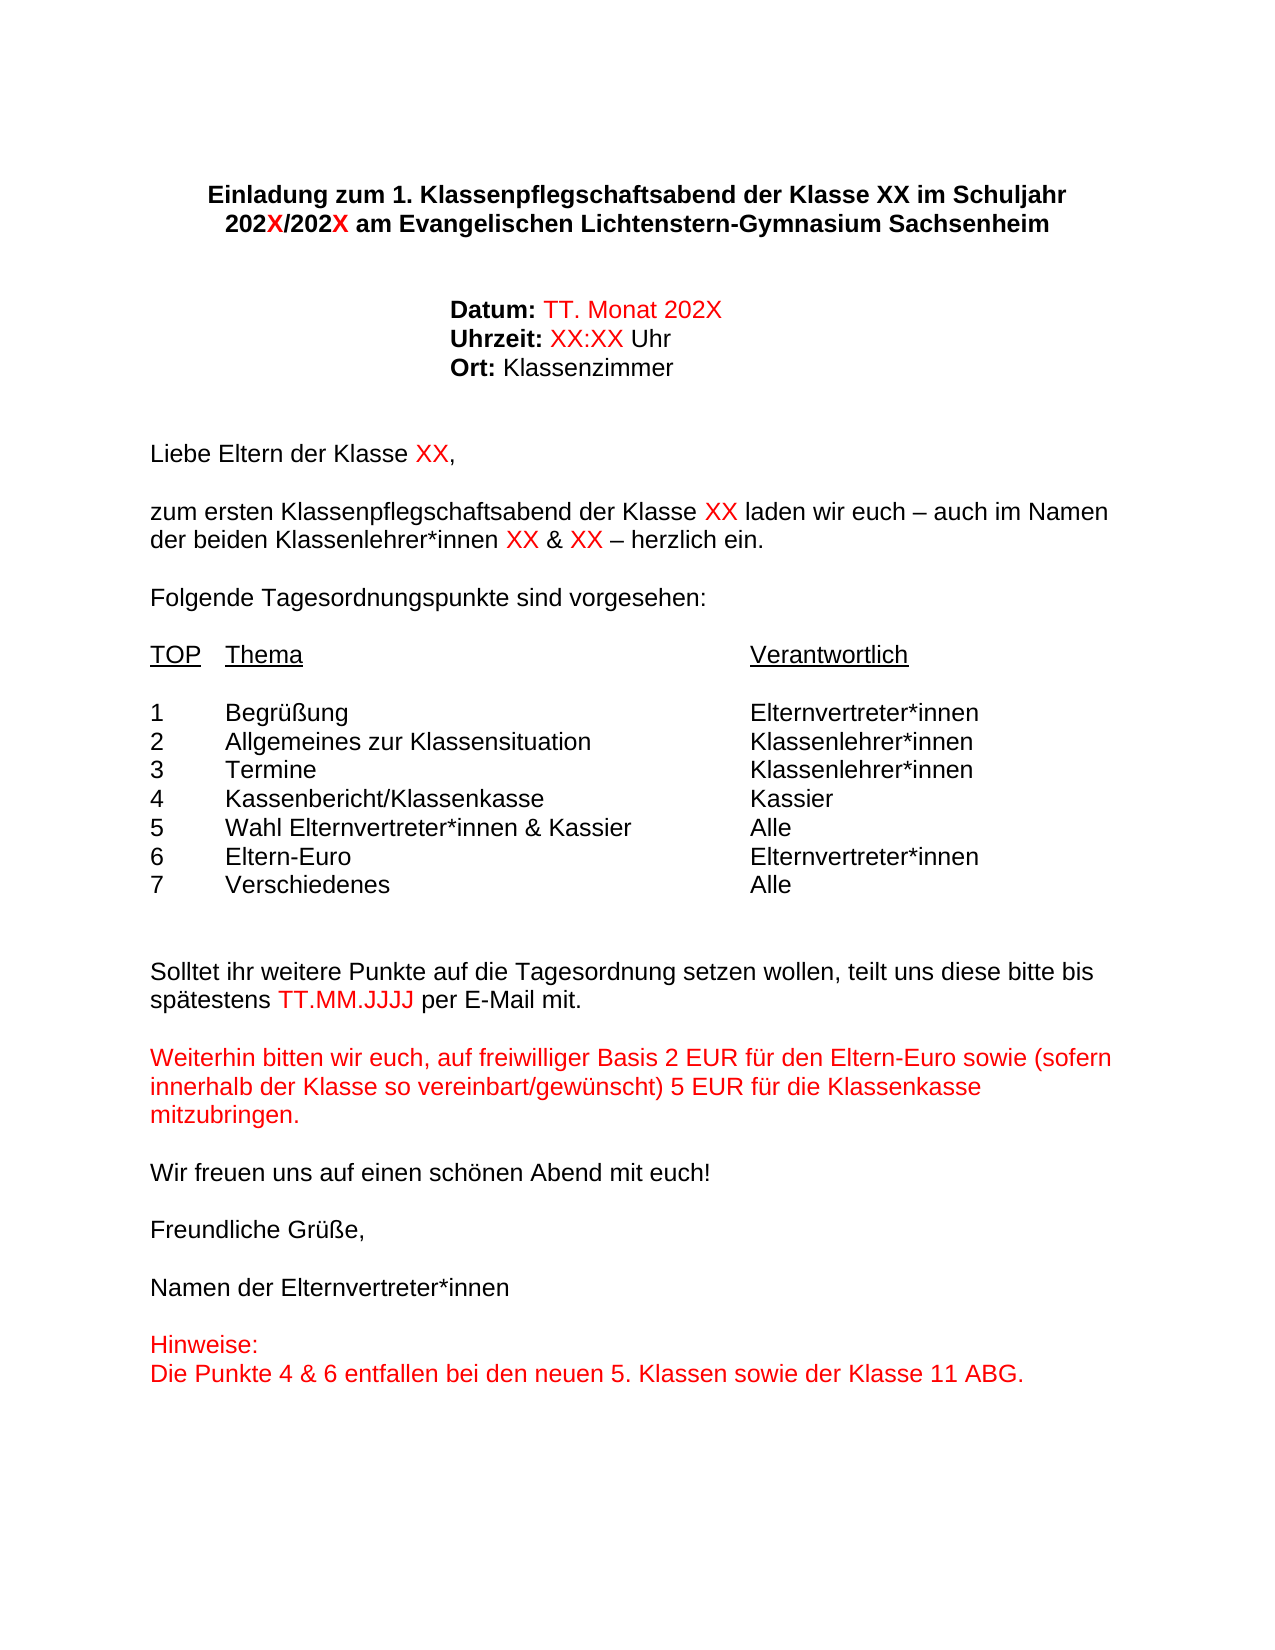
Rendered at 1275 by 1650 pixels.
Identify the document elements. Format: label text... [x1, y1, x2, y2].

text Hinweise: [150, 1331, 1125, 1359]
text Namen der Elternvertreter*innen [150, 1273, 1125, 1302]
text 3 Termine Klassenlehrer*innen [150, 756, 1125, 784]
text Ort: Klassenzimmer [375, 353, 1125, 382]
text Uhrzeit: XX:XX Uhr [375, 324, 1125, 353]
text 6 Eltern-Euro Elternvertreter*innen [150, 842, 1125, 871]
text Liebe Eltern der Klasse XX, [150, 439, 1125, 468]
text Einladung zum 1. Klassenpflegschaftsabend der Klasse XX im Schuljahr 202X/202X am Evangelischen Lichtenstern-Gymnasium Sachsenheim [150, 181, 1125, 238]
text TOP Thema Verantwortlich [150, 641, 1125, 669]
text Freundliche Grüße, [150, 1216, 1125, 1244]
text Solltet ihr weitere Punkte auf die Tagesordnung setzen wollen, teilt uns diese bitte bis spätestens TT.MM.JJJJ per E-Mail mit. [150, 957, 1125, 1014]
text 7 Verschiedenes Alle [150, 871, 1125, 899]
text Die Punkte 4 & 6 entfallen bei den neuen 5. Klassen sowie der Klasse 11 ABG. [150, 1359, 1125, 1388]
text Weiterhin bitten wir euch, auf freiwilliger Basis 2 EUR für den Eltern-Euro sowie (sofern innerhalb der Klasse so vereinbart/gewünscht) 5 EUR für die Klassenkasse mitzubringen. [150, 1043, 1125, 1129]
text 5 Wahl Elternvertreter*innen & Kassier Alle [150, 813, 1125, 842]
text zum ersten Klassenpflegschaftsabend der Klasse XX laden wir euch – auch im Namen der beiden Klassenlehrer*innen XX & XX – herzlich ein. [150, 497, 1125, 554]
text 4 Kassenbericht/Klassenkasse Kassier [150, 784, 1125, 813]
text Folgende Tagesordnungspunkte sind vorgesehen: [150, 583, 1125, 612]
text Wir freuen uns auf einen schönen Abend mit euch! [150, 1158, 1125, 1187]
text 2 Allgemeines zur Klassensituation Klassenlehrer*innen [150, 727, 1125, 756]
text 1 Begrüßung Elternvertreter*innen [150, 698, 1125, 727]
text Datum: TT. Monat 202X [375, 296, 1125, 324]
